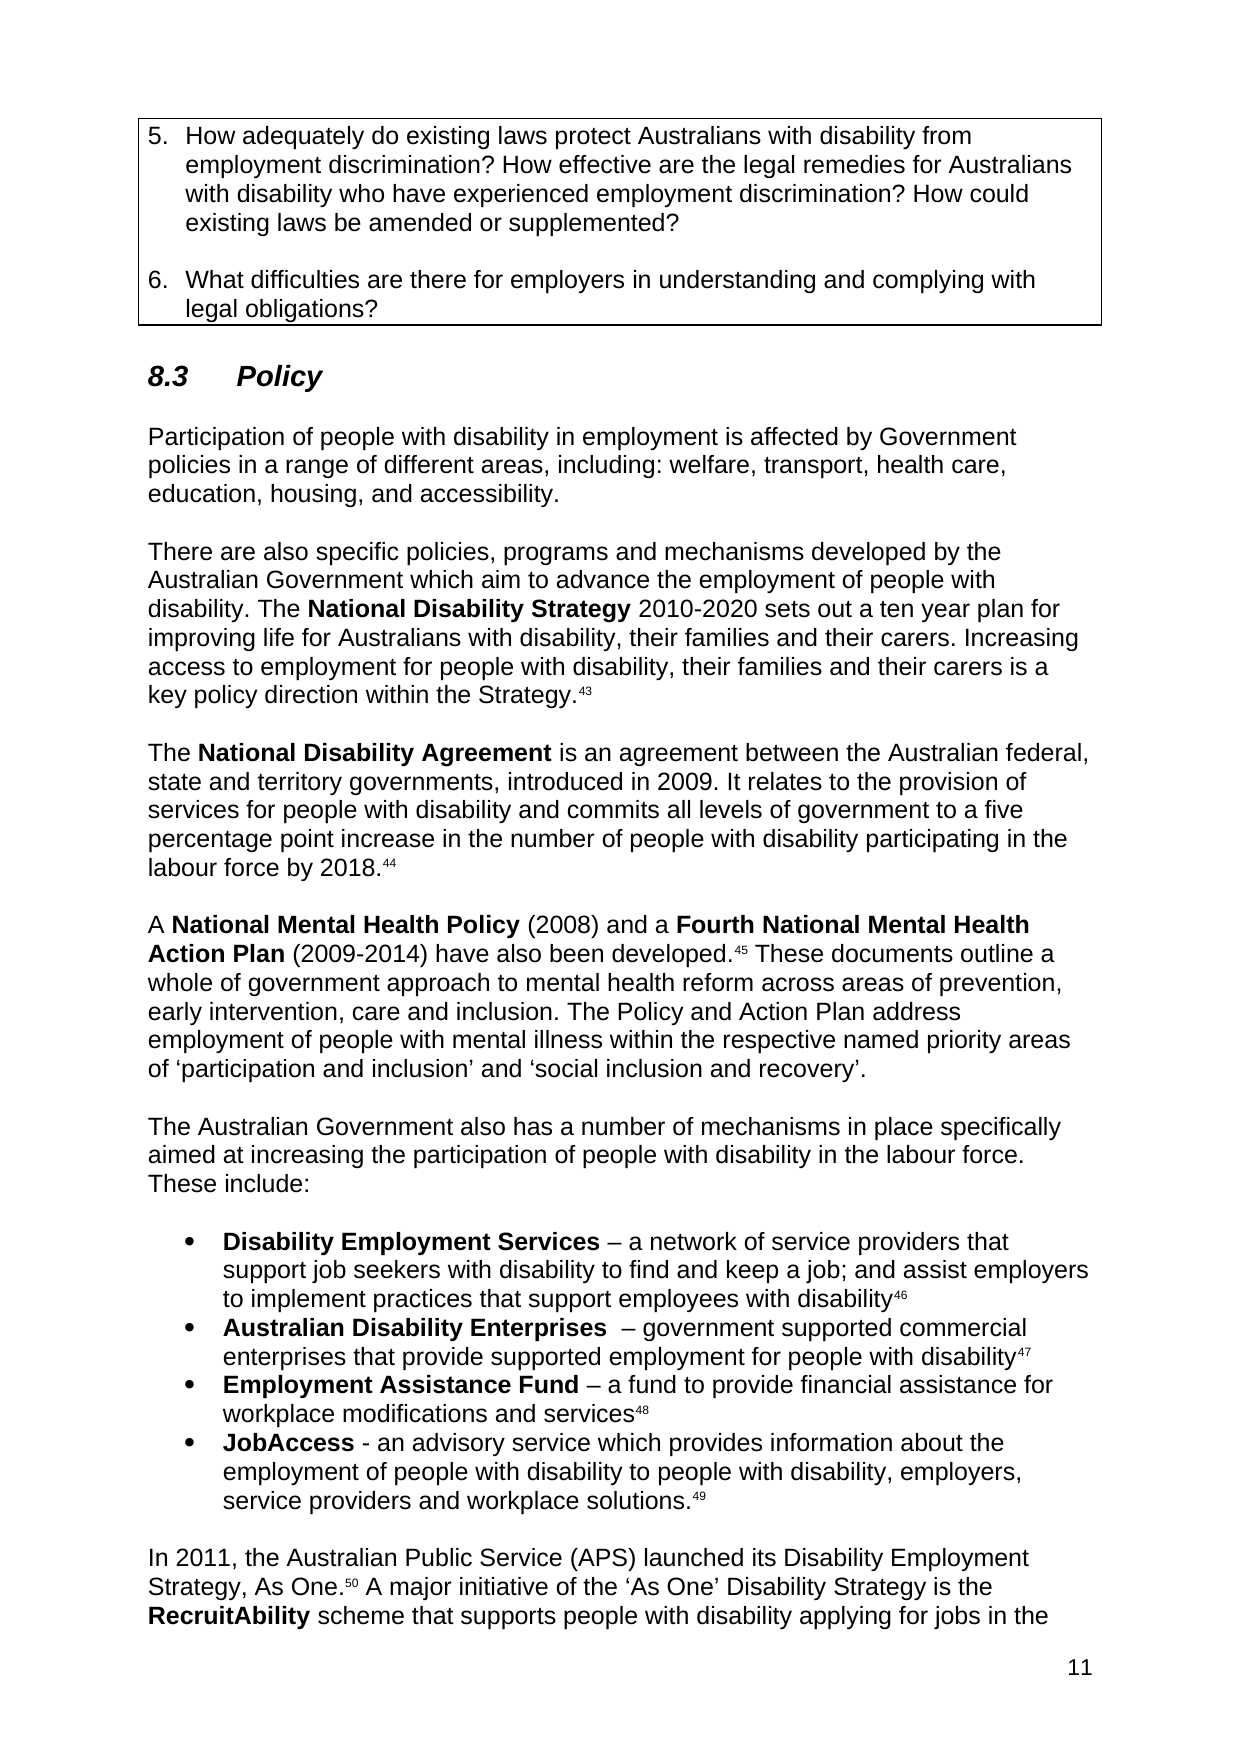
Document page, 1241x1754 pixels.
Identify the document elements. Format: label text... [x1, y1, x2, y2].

list Disability Employment Services – a network of service providers that support job seekers with disability to find and keep a job; and assist employers to implement practices that support employees with disability [185, 1226, 1092, 1313]
text A National Mental Health Policy (2008) and a Fourth National Mental Health Action Plan (2009-2014) have also been developed. These documents outline a whole of government approach to mental health reform across areas of prevention, early intervention, care and inclusion. The Policy and Action Plan address employment of people with mental illness within the respective named priority areas of ‘participation and inclusion’ and ‘social inclusion and recovery’. [148, 910, 1092, 1083]
list Australian Disability Enterprises – government supported commercial enterprises that provide supported employment for people with disability [185, 1313, 1092, 1370]
list How adequately do existing laws protect Australians with disability from employment discrimination? How effective are the legal remedies for Australians with disability who have experienced employment discrimination? How could existing laws be amended or supplemented? [139, 119, 1101, 262]
list Policy [148, 359, 1092, 393]
text There are also specific policies, programs and mechanisms developed by the Australian Government which aim to advance the employment of people with disability. The National Disability Strategy 2010-2020 sets out a ten year plan for improving life for Australians with disability, their families and their carers. Increasing access to employment for people with disability, their families and their carers is a key policy direction within the Strategy. [148, 536, 1092, 709]
list Employment Assistance Fund – a fund to provide financial assistance for workplace modifications and services [185, 1370, 1092, 1428]
list JobAccess - an advisory service which provides information about the employment of people with disability to people with disability, employers, service providers and workplace solutions. [185, 1428, 1092, 1514]
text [148, 1543, 1092, 1629]
text The Australian Government also has a number of mechanisms in place specifically aimed at increasing the participation of people with disability in the labour force. These include: [148, 1111, 1092, 1198]
text The National Disability Agreement is an agreement between the Australian federal, state and territory governments, introduced in 2009. It relates to the provision of services for people with disability and commits all levels of government to a five percentage point increase in the number of people with disability participating in the labour force by 2018. [148, 738, 1092, 881]
text Participation of people with disability in employment is affected by Government policies in a range of different areas, including: welfare, transport, health care, education, housing, and accessibility. [148, 421, 1092, 508]
list What difficulties are there for employers in understanding and complying with legal obligations? [139, 262, 1101, 324]
